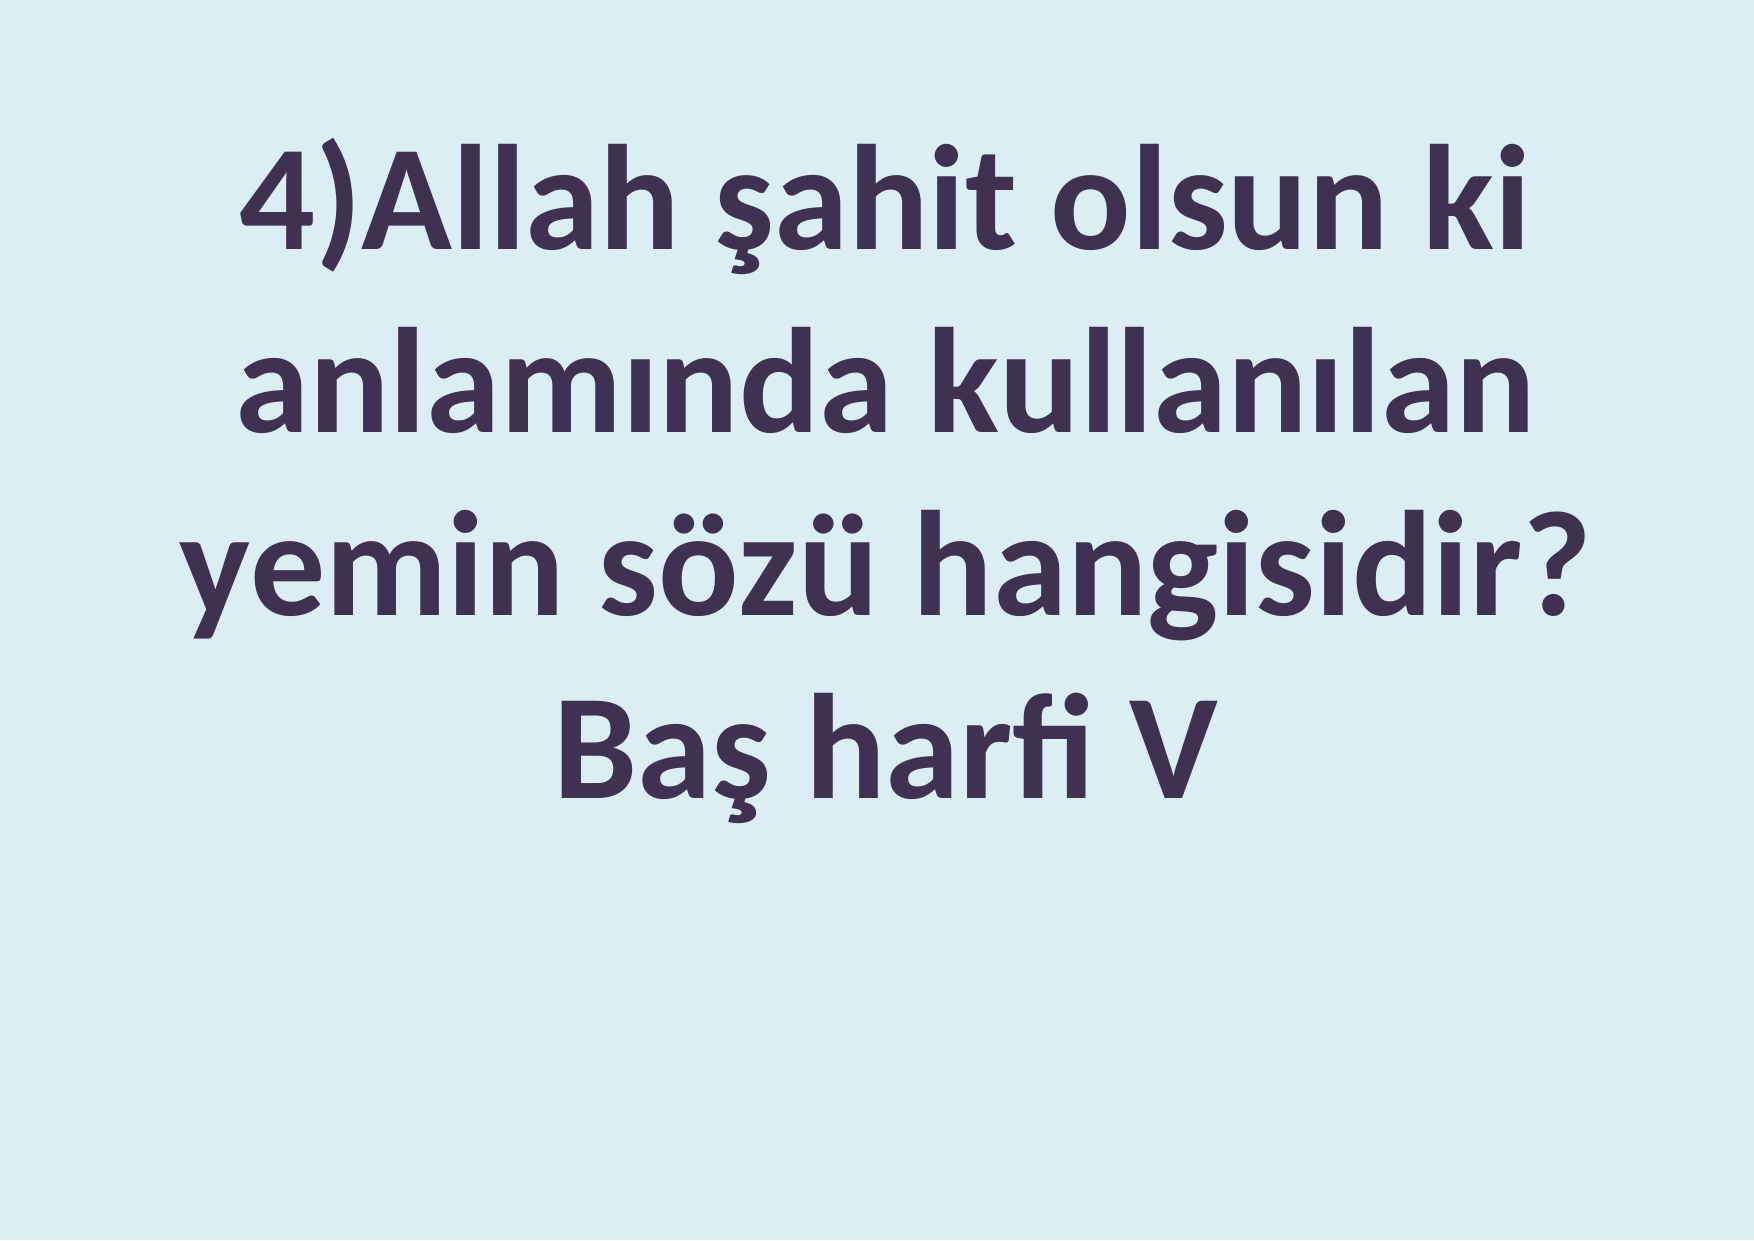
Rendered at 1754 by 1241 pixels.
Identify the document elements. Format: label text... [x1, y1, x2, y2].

text 4)Allah şahit olsun ki anlamında kullanılan yemin sözü hangisidir? Baş harfi V [59, 103, 1713, 836]
